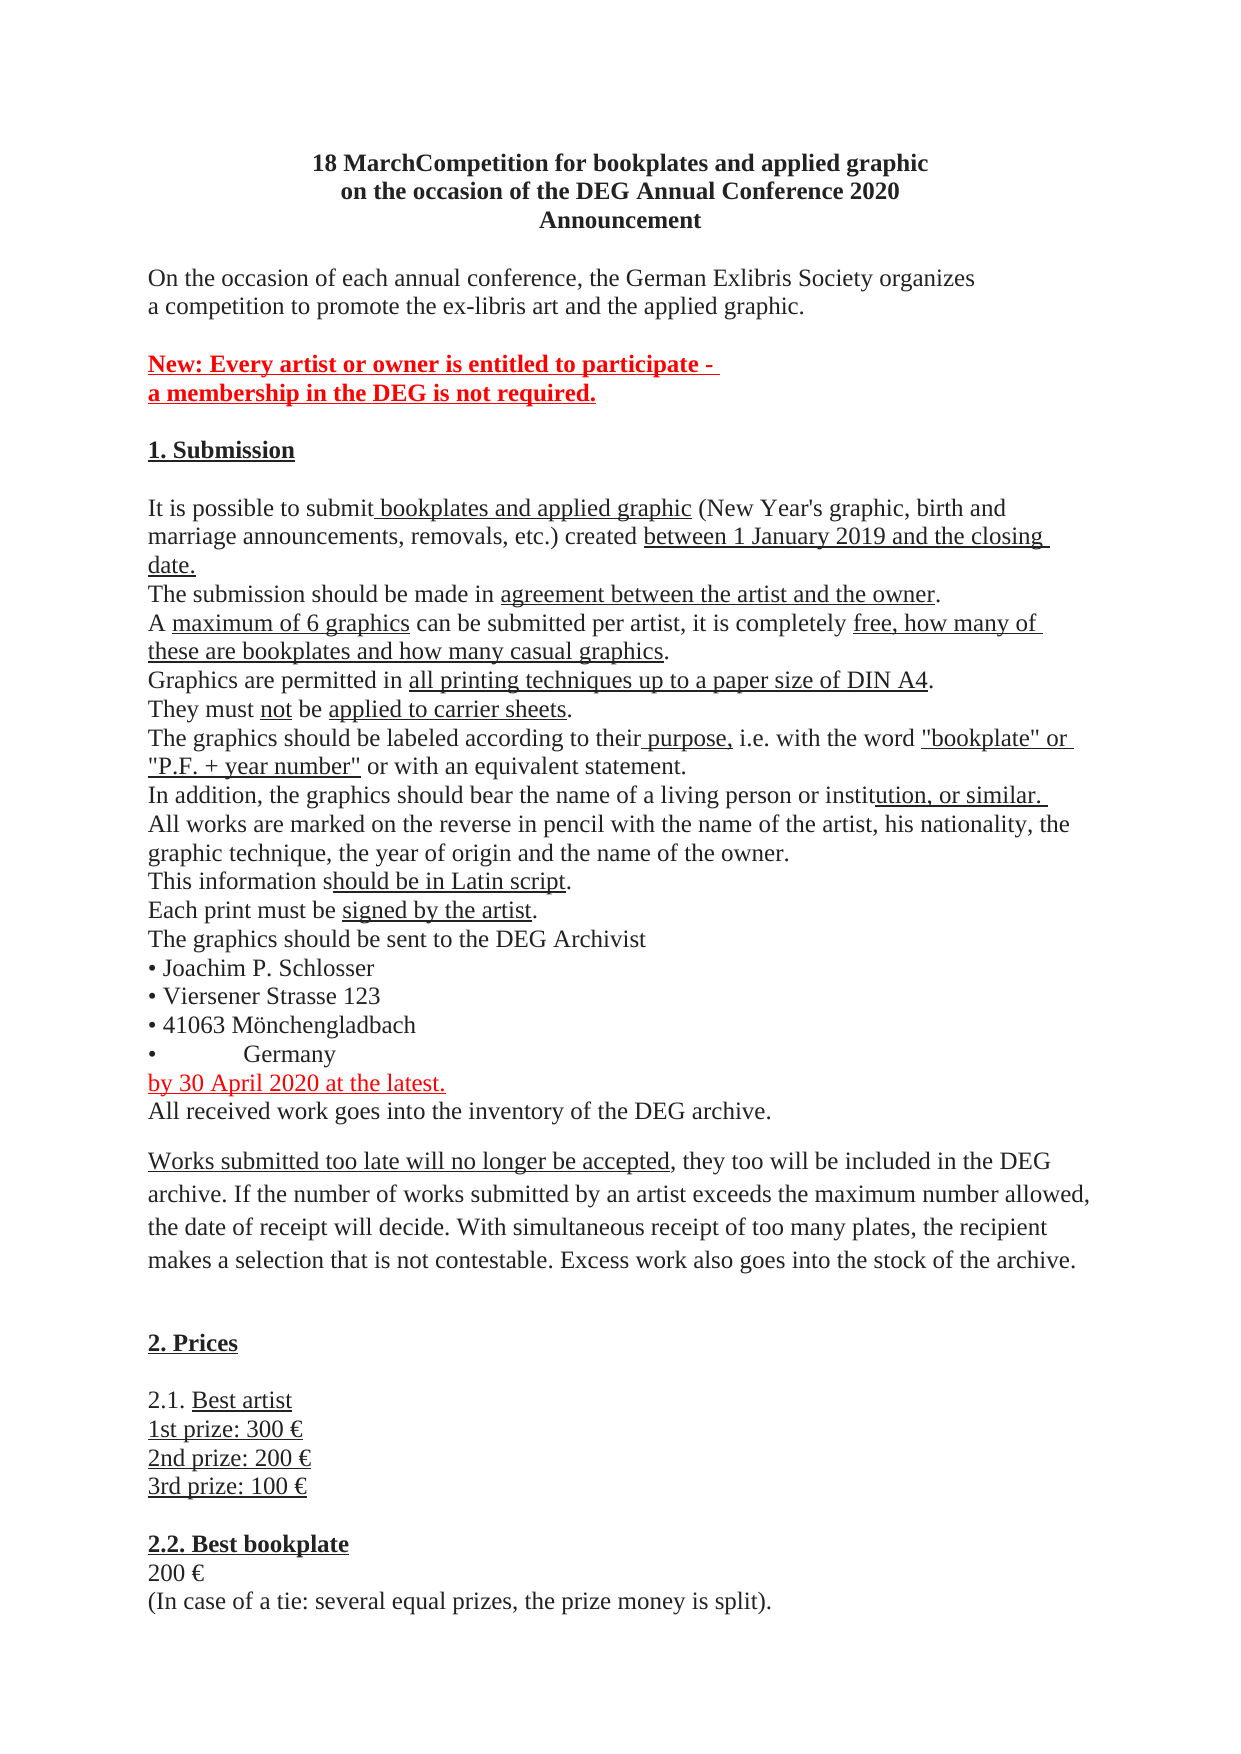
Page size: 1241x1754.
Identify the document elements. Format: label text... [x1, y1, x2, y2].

text • Joachim P. Schlosser [148, 953, 1093, 981]
text 2. Prices [148, 1328, 1093, 1356]
text • 41063 Mönchengladbach [148, 1010, 1093, 1039]
text On the occasion of each annual conference, the German Exlibris Society organizes [148, 263, 1093, 291]
text 2nd prize: 200 € [148, 1443, 1093, 1471]
text • Germany [148, 1039, 1093, 1068]
text 2.2. Best bookplate [148, 1529, 1093, 1558]
text They must not be applied to carrier sheets. [148, 694, 1093, 723]
text a competition to promote the ex-libris art and the applied graphic. [148, 291, 1093, 320]
text A maximum of 6 graphics can be submitted per artist, it is completely free, how many of these are bookplates and how many casual graphics. [148, 608, 1093, 665]
text The graphics should be labeled according to their purpose, i.e. with the word "bookplate" or "P.F. + year number" or with an equivalent statement. [148, 723, 1093, 780]
text Works submitted too late will no longer be accepted, they too will be included in the DEG archive. If the number of works submitted by an artist exceeds the maximum number allowed, the date of receipt will decide. With simultaneous receipt of too many plates, the recipient makes a selection that is not contestable. Excess work also goes into the stock of the archive. [148, 1146, 1093, 1274]
text In addition, the graphics should bear the name of a living person or institution, or similar. [148, 780, 1093, 809]
text 2.1. Best artist [148, 1385, 1093, 1414]
text This information should be in Latin script. [148, 866, 1093, 895]
text (In case of a tie: several equal prizes, the prize money is split). [148, 1586, 1093, 1615]
text New: Every artist or owner is entitled to participate - a membership in the DEG is not required. [148, 320, 1093, 406]
text 1. Submission [148, 435, 1093, 464]
text 1st prize: 300 € [148, 1414, 1093, 1443]
text Announcement [148, 205, 1093, 234]
text on the occasion of the DEG Annual Conference 2020 [148, 176, 1093, 205]
text All works are marked on the reverse in pencil with the name of the artist, his nationality, the graphic technique, the year of origin and the name of the owner. [148, 809, 1093, 866]
text 200 € [148, 1558, 1093, 1586]
text It is possible to submit bookplates and applied graphic (New Year's graphic, birth and marriage announcements, removals, etc.) created between 1 January 2019 and the closing date. [148, 493, 1093, 579]
text The submission should be made in agreement between the artist and the owner. [148, 579, 1093, 608]
text Each print must be signed by the artist. [148, 895, 1093, 924]
text Graphics are permitted in all printing techniques up to a paper size of DIN A4. [148, 665, 1093, 694]
text • Viersener Strasse 123 [148, 981, 1093, 1010]
text 3rd prize: 100 € [148, 1471, 1093, 1500]
text All received work goes into the inventory of the DEG archive. [148, 1096, 1093, 1125]
text by 30 April 2020 at the latest. [148, 1068, 1093, 1096]
text The graphics should be sent to the DEG Archivist [148, 924, 1093, 953]
text 18 MarchCompetition for bookplates and applied graphic [148, 148, 1093, 176]
